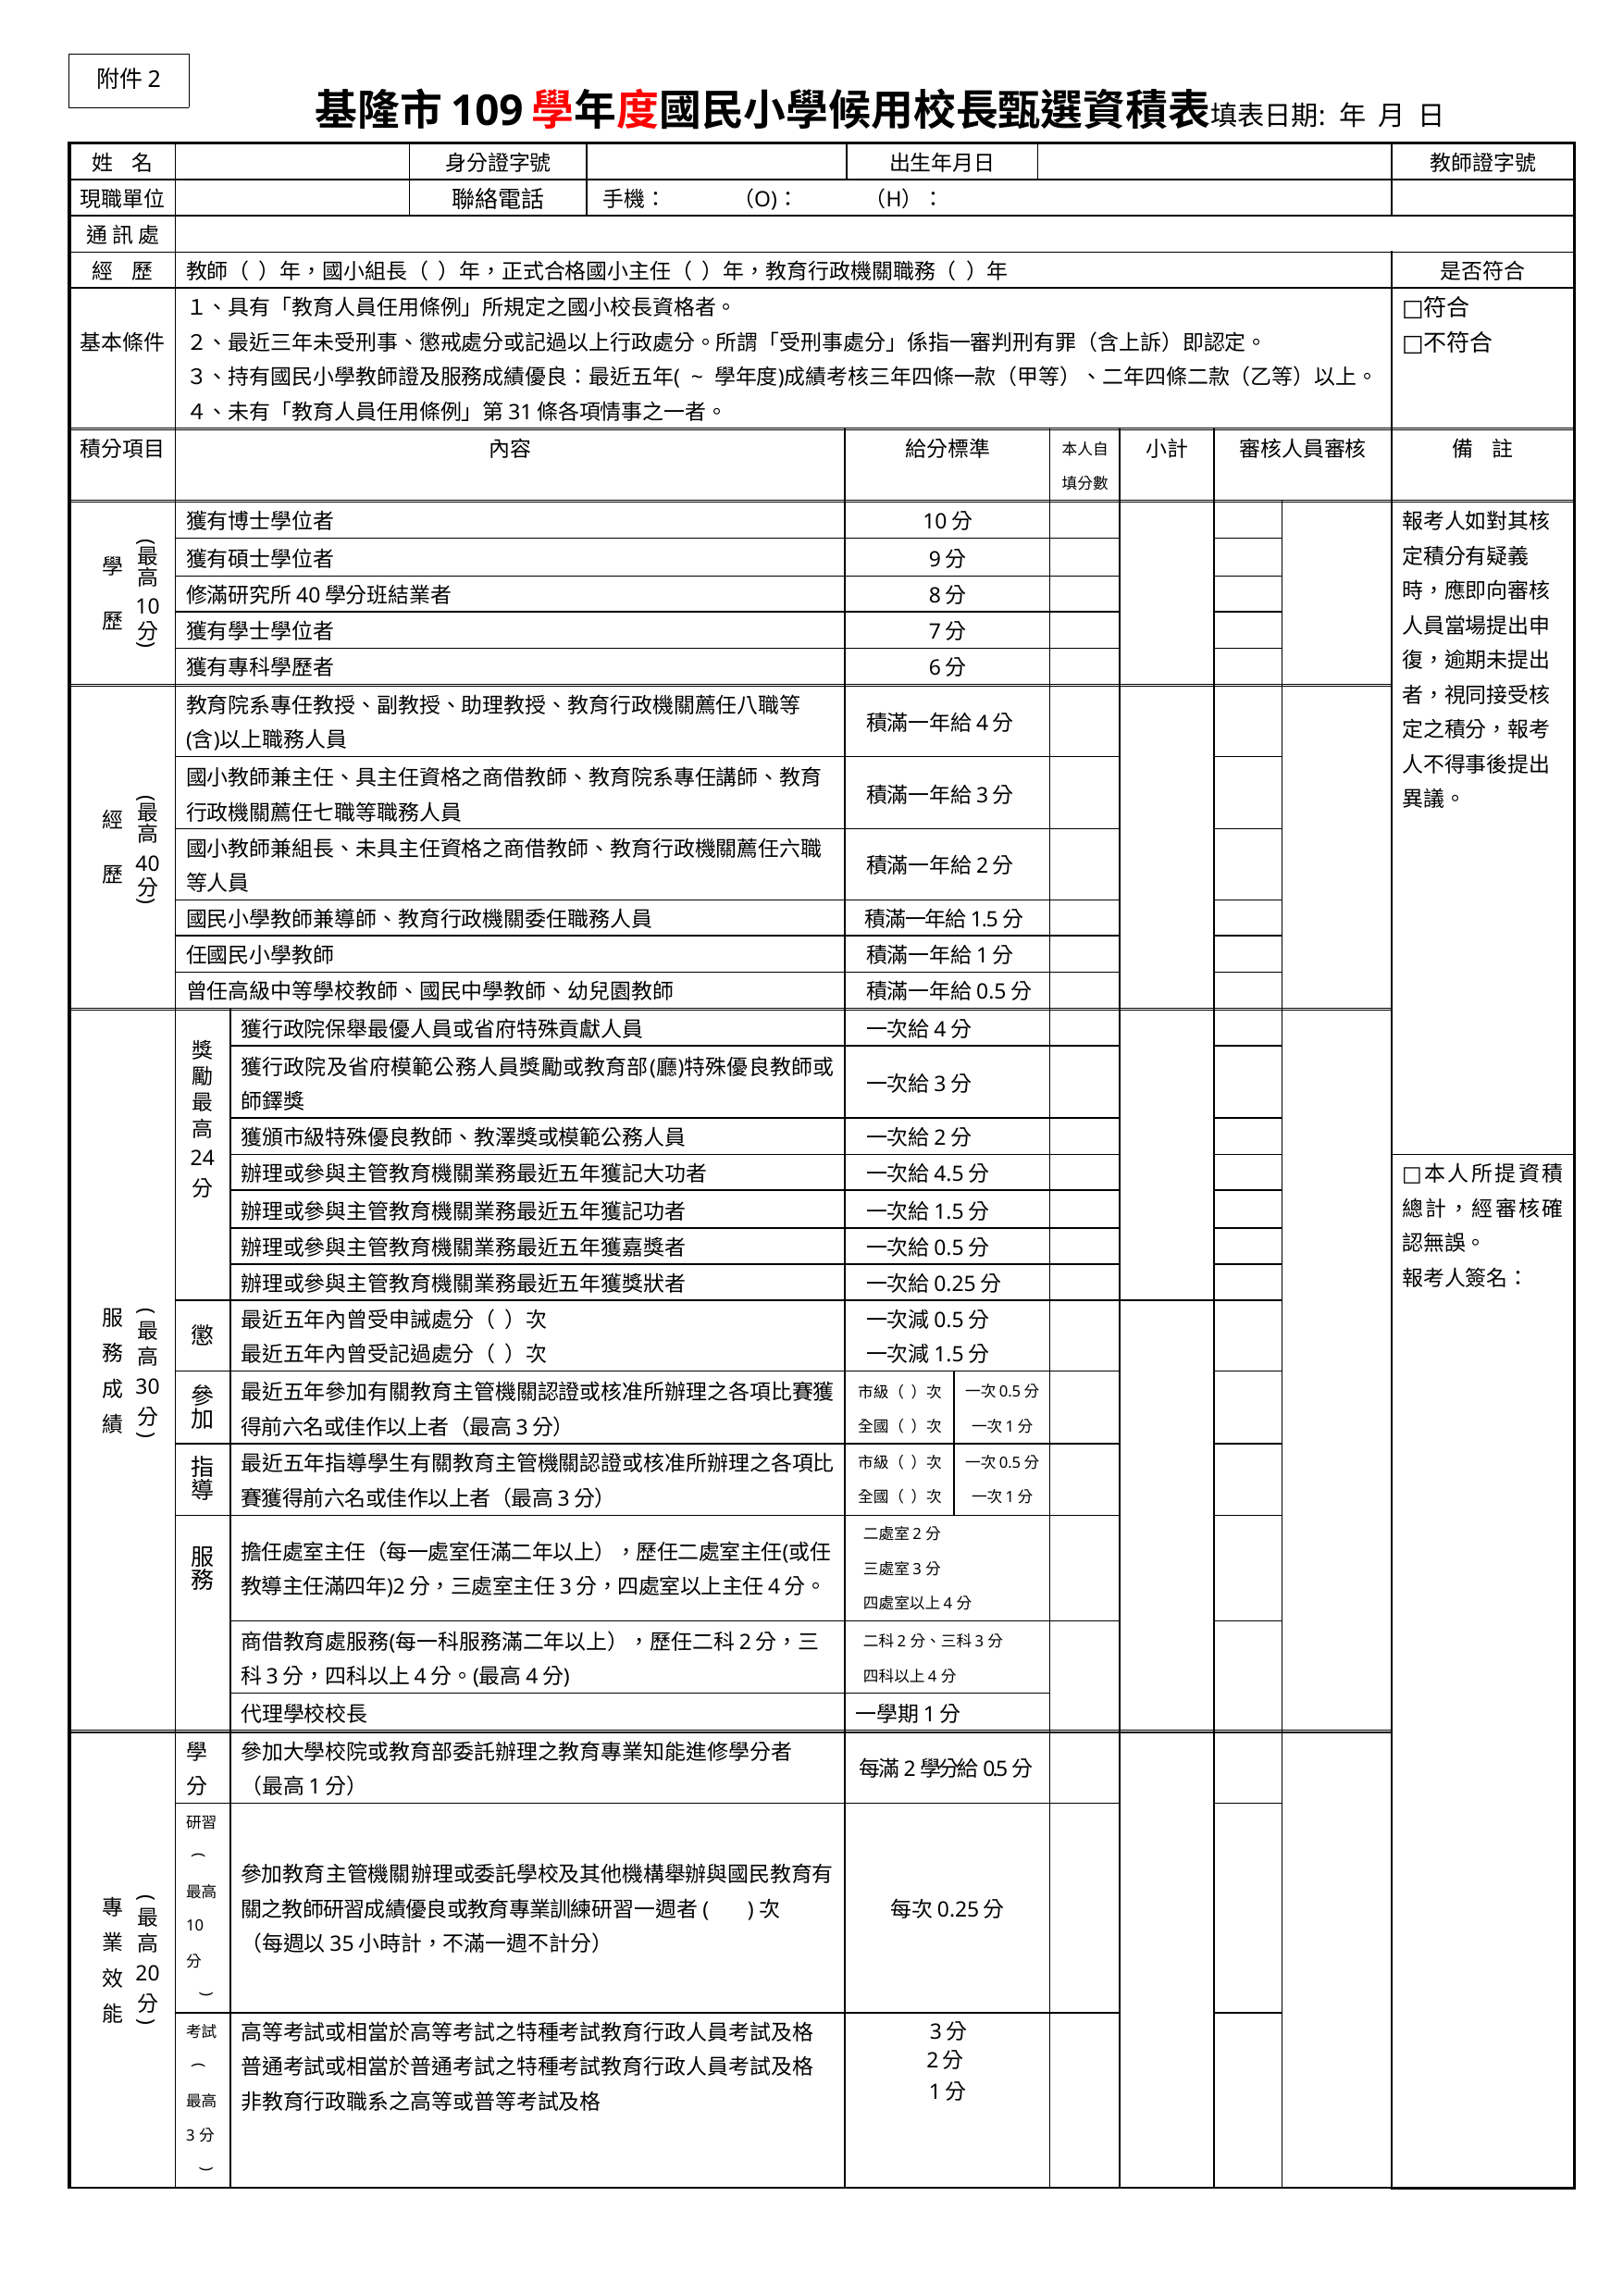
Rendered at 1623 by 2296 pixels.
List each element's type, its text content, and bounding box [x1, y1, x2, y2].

table_cell 通 訊 處 [71, 217, 175, 251]
table_cell [1121, 1301, 1213, 1730]
table_cell [1050, 757, 1119, 828]
table_cell 一次0.5分 一次1分 [955, 1445, 1049, 1514]
table_cell [1050, 1621, 1119, 1730]
table_cell 積滿一年給4分 [846, 687, 1049, 756]
table_cell 市級（ ）次 全國（ ）次 [846, 1445, 953, 1514]
table_cell [1050, 1516, 1119, 1620]
table_cell [1215, 937, 1282, 971]
table_cell 國小教師兼主任、具主任資格之商借教師、教育院系專任講師、教育行政機關薦任七職等職務人員 [176, 757, 844, 828]
table_cell 3分 2分 1分 [846, 2014, 1049, 2187]
table_cell [1215, 613, 1282, 647]
table_cell 手機： （O)： （H）： [588, 180, 1391, 215]
table_cell 最近五年參加有關教育主管機關認證或核准所辦理之各項比賽獲得前六名或佳作以上者（最高3分） [231, 1371, 844, 1443]
table_cell 積滿一年給3分 [846, 757, 1049, 828]
table_cell [1050, 1047, 1119, 1117]
table_cell 高等考試或相當於高等考試之特種考試教育行政人員考試及格 普通考試或相當於普通考試之特種考試教育行政人員考試及格 非教育行政職系之高等或普等考試及格 [231, 2014, 844, 2187]
table_cell 是否符合 [1393, 253, 1573, 287]
table_cell [1050, 973, 1119, 1007]
table_cell [1050, 1301, 1119, 1371]
table_cell [1215, 503, 1282, 538]
table_cell [176, 217, 1573, 251]
table_cell 最近五年指導學生有關教育主管機關認證或核准所辦理之各項比賽獲得前六名或佳作以上者（最高3分） [231, 1445, 844, 1514]
table_cell 每次0.25分 [846, 1804, 1049, 2012]
table_cell 審核人員審核 [1215, 430, 1391, 500]
table_header 教師證字號 [1393, 144, 1573, 179]
table_cell 一次減0.5分 一次減1.5分 [846, 1301, 1049, 1371]
table_cell [176, 180, 409, 215]
table_cell 修滿研究所40學分班結業者 [176, 577, 844, 611]
table_cell [1050, 900, 1119, 935]
table_cell [1050, 1445, 1119, 1514]
table_cell 教師（ ）年，國小組長（ ）年，正式合格國小主任（ ）年，教育行政機關職務（ ）年 [176, 253, 1391, 287]
table_cell 基本條件 [71, 289, 175, 428]
table_cell 本人自填分數 [1050, 430, 1119, 500]
table_cell 辦理或參與主管教育機關業務最近五年獲記功者 [231, 1191, 844, 1227]
table_cell 獲行政院保舉最優人員或省府特殊貢獻人員 [231, 1011, 844, 1045]
table_cell 獲頒市級特殊優良教師、教澤獎或模範公務人員 [231, 1119, 844, 1153]
table_cell 最近五年內曾受申誡處分（ ）次 最近五年內曾受記過處分（ ）次 [231, 1301, 844, 1371]
table_cell 指導 [176, 1445, 229, 1514]
table_header [588, 144, 846, 179]
table_cell [1282, 1011, 1391, 1730]
table_cell [1050, 1804, 1119, 2012]
table_cell [1215, 1191, 1282, 1227]
table_cell [1050, 613, 1119, 647]
table_cell 服務 [176, 1516, 229, 1730]
table_cell □本人所提資積總計，經審核確認無誤。 報考人簽名： [1393, 1155, 1573, 2187]
table_cell [1050, 1371, 1119, 1443]
table_cell 一次給4.5分 [846, 1155, 1049, 1189]
table_cell 7分 [846, 613, 1049, 647]
table_cell [1050, 1191, 1119, 1227]
table_cell [1215, 1371, 1282, 1443]
table_header [1038, 144, 1391, 179]
table_cell 曾任高級中等學校教師、國民中學教師、幼兒園教師 [176, 973, 844, 1007]
table_cell 報考人如對其核定積分有疑義時，應即向審核人員當場提出申復，逾期未提出者，視同接受核定之積分，報考人不得事後提出異議。 [1393, 503, 1573, 1153]
table_cell [1121, 503, 1213, 683]
table_header [176, 144, 409, 179]
table_cell 給分標準 [846, 430, 1049, 500]
table_cell [1215, 1047, 1282, 1117]
table_cell 8分 [846, 577, 1049, 611]
table_cell [1050, 1155, 1119, 1189]
table_cell 懲 [176, 1301, 229, 1371]
table_cell [1215, 1301, 1282, 1371]
table_cell [1121, 687, 1213, 1007]
table_cell [1121, 1011, 1213, 1299]
table_cell [1215, 1445, 1282, 1514]
table_cell [1050, 1011, 1119, 1045]
table_cell 一次給0.25分 [846, 1265, 1049, 1299]
table_cell 商借教育處服務(每一科服務滿二年以上），歷任二科2分，三科3分，四科以上4分。(最高4分) [231, 1621, 844, 1693]
table_cell 小計 [1121, 430, 1213, 500]
table_cell [1215, 687, 1282, 756]
table_header 姓 名 [71, 144, 175, 179]
table_cell 教育院系專任教授、副教授、助理教授、教育行政機關薦任八職等(含)以上職務人員 [176, 687, 844, 756]
table_cell [1215, 829, 1282, 899]
table_cell 積分項目 [71, 430, 175, 500]
table_cell [1215, 1265, 1282, 1299]
table_cell 獲有學士學位者 [176, 613, 844, 647]
table_cell [1050, 687, 1119, 756]
table_cell 考試)最高 3 分 ( [176, 2014, 229, 2187]
table_header 身分證字號 [410, 144, 586, 179]
table_cell 獲有專科學歷者 [176, 649, 844, 683]
table_cell 獎 勵 最 高 24 分 [176, 1011, 229, 1299]
table_header 出生年月日 [848, 144, 1037, 179]
table_cell [1050, 1119, 1119, 1153]
table_cell 積滿一年給0.5分 [846, 973, 1049, 1007]
table_cell 一次給4分 [846, 1011, 1049, 1045]
table_cell 任國民小學教師 [176, 937, 844, 971]
table_cell [1215, 649, 1282, 683]
table_cell [1215, 2014, 1282, 2187]
table_cell 國民小學教師兼導師、教育行政機關委任職務人員 [176, 900, 844, 935]
table_cell 代理學校校長 [231, 1694, 844, 1730]
table_cell [1215, 1119, 1282, 1153]
table_cell 二處室2 分 三處室3 分 四處室以上4 分 [846, 1516, 1049, 1620]
table_cell 現職單位 [71, 180, 175, 215]
table_cell 辦理或參與主管教育機關業務最近五年獲獎狀者 [231, 1265, 844, 1299]
table_cell 市級（ ）次 全國（ ）次 [846, 1371, 953, 1443]
table_cell 獲有碩士學位者 [176, 539, 844, 575]
table_cell 國小教師兼組長、未具主任資格之商借教師、教育行政機關薦任六職等人員 [176, 829, 844, 899]
table_cell [1050, 503, 1119, 538]
table_cell 擔任處室主任（每一處室任滿二年以上），歷任二處室主任(或任教導主任滿四年)2分，三處室主任3分，四處室以上主任4分。 [231, 1516, 844, 1620]
table_cell [1215, 900, 1282, 935]
table_cell 研習)最高 10分 ( [176, 1804, 229, 2012]
table_cell [1215, 1229, 1282, 1263]
table_cell (最高40分) 經 歷 [71, 687, 175, 1007]
table_cell 一次給0.5分 [846, 1229, 1049, 1263]
table_cell [1215, 1733, 1282, 1802]
table_cell 參加教育主管機關辦理或委託學校及其他機構舉辦與國民教育有關之教師研習成績優良或教育專業訓練研習一週者 ( ) 次 （每週以35小時計，不滿一週不計分） [231, 1804, 844, 2012]
table_cell [1215, 1011, 1282, 1045]
table_cell [1215, 973, 1282, 1007]
table_cell [1050, 1265, 1119, 1299]
table_cell [1282, 1733, 1391, 2187]
table_cell [1215, 1621, 1282, 1730]
table_cell 學分 [176, 1733, 229, 1802]
table_cell 每滿2學分給0.5分 [846, 1733, 1049, 1802]
table_cell 獲行政院及省府模範公務人員獎勵或教育部(廳)特殊優良教師或師鐸獎 [231, 1047, 844, 1117]
table_cell 積滿一年給1.5分 [846, 900, 1049, 935]
table_cell [1215, 757, 1282, 828]
table_cell [1050, 649, 1119, 683]
table_cell [1215, 1516, 1282, 1620]
table_cell 聯絡電話 [410, 180, 586, 215]
table_cell 經 歷 [71, 253, 175, 287]
table_cell 一次給1.5分 [846, 1191, 1049, 1227]
table_cell １、具有「教育人員任用條例」所規定之國小校長資格者。 ２、最近三年未受刑事、懲戒處分或記過以上行政處分。所謂「受刑事處分」係指一審判刑有罪（含上訴）即認定。 ３、持有國民小學教師證及服務成績優良：最近五年( ~ 學年度)成績考核三年四條一款（甲等）、二年四條二款（乙等）以上。 ４、未有「教育人員任用條例」第31條各項情事之一者。 [176, 289, 1391, 428]
table_cell [1215, 1155, 1282, 1189]
table_cell ( 最 高 20 分 ) 專 業 效 能 [71, 1733, 175, 2187]
table_cell [1215, 539, 1282, 575]
table_cell 一次給3分 [846, 1047, 1049, 1117]
table_cell [1282, 503, 1391, 683]
table_cell [1282, 687, 1391, 1007]
table_cell 參加大學校院或教育部委託辦理之教育專業知能進修學分者 （最高1分） [231, 1733, 844, 1802]
table_cell [1393, 180, 1573, 215]
table_cell [1050, 577, 1119, 611]
table_cell [1050, 539, 1119, 575]
table_cell 二科2 分、三科3 分 四科以上4 分 [846, 1621, 1049, 1693]
table_cell [1050, 1733, 1119, 1802]
table_cell [1050, 829, 1119, 899]
table_cell 10分 [846, 503, 1049, 538]
table_cell [1050, 2014, 1119, 2187]
table_cell □符合 □不符合 [1393, 289, 1573, 428]
table_cell [1215, 1804, 1282, 2012]
table_cell 積滿一年給2分 [846, 829, 1049, 899]
table_cell [1121, 1733, 1213, 2187]
table_cell 辦理或參與主管教育機關業務最近五年獲嘉獎者 [231, 1229, 844, 1263]
table_cell [1215, 577, 1282, 611]
table_cell [1050, 937, 1119, 971]
table_cell ( 最 高 30 分 ) 服 務 成 績 [71, 1011, 175, 1730]
table_cell 備 註 [1393, 430, 1573, 500]
table_cell 9分 [846, 539, 1049, 575]
table_cell 積滿一年給1分 [846, 937, 1049, 971]
table_cell 一學期1分 [846, 1694, 1049, 1730]
table_cell [1050, 1229, 1119, 1263]
table_cell 一次0.5分 一次1分 [955, 1371, 1049, 1443]
table_cell 6分 [846, 649, 1049, 683]
table_cell 獲有博士學位者 [176, 503, 844, 538]
table_cell 一次給2分 [846, 1119, 1049, 1153]
table_cell 辦理或參與主管教育機關業務最近五年獲記大功者 [231, 1155, 844, 1189]
text 基隆市109學年度國民小學候用校長甄選資積表填表日期: 年 月 日 [69, 72, 1554, 142]
table_cell 參加 [176, 1371, 229, 1443]
table_cell (最高10分) 學 歷 [71, 503, 175, 683]
table_cell 內容 [176, 430, 844, 500]
